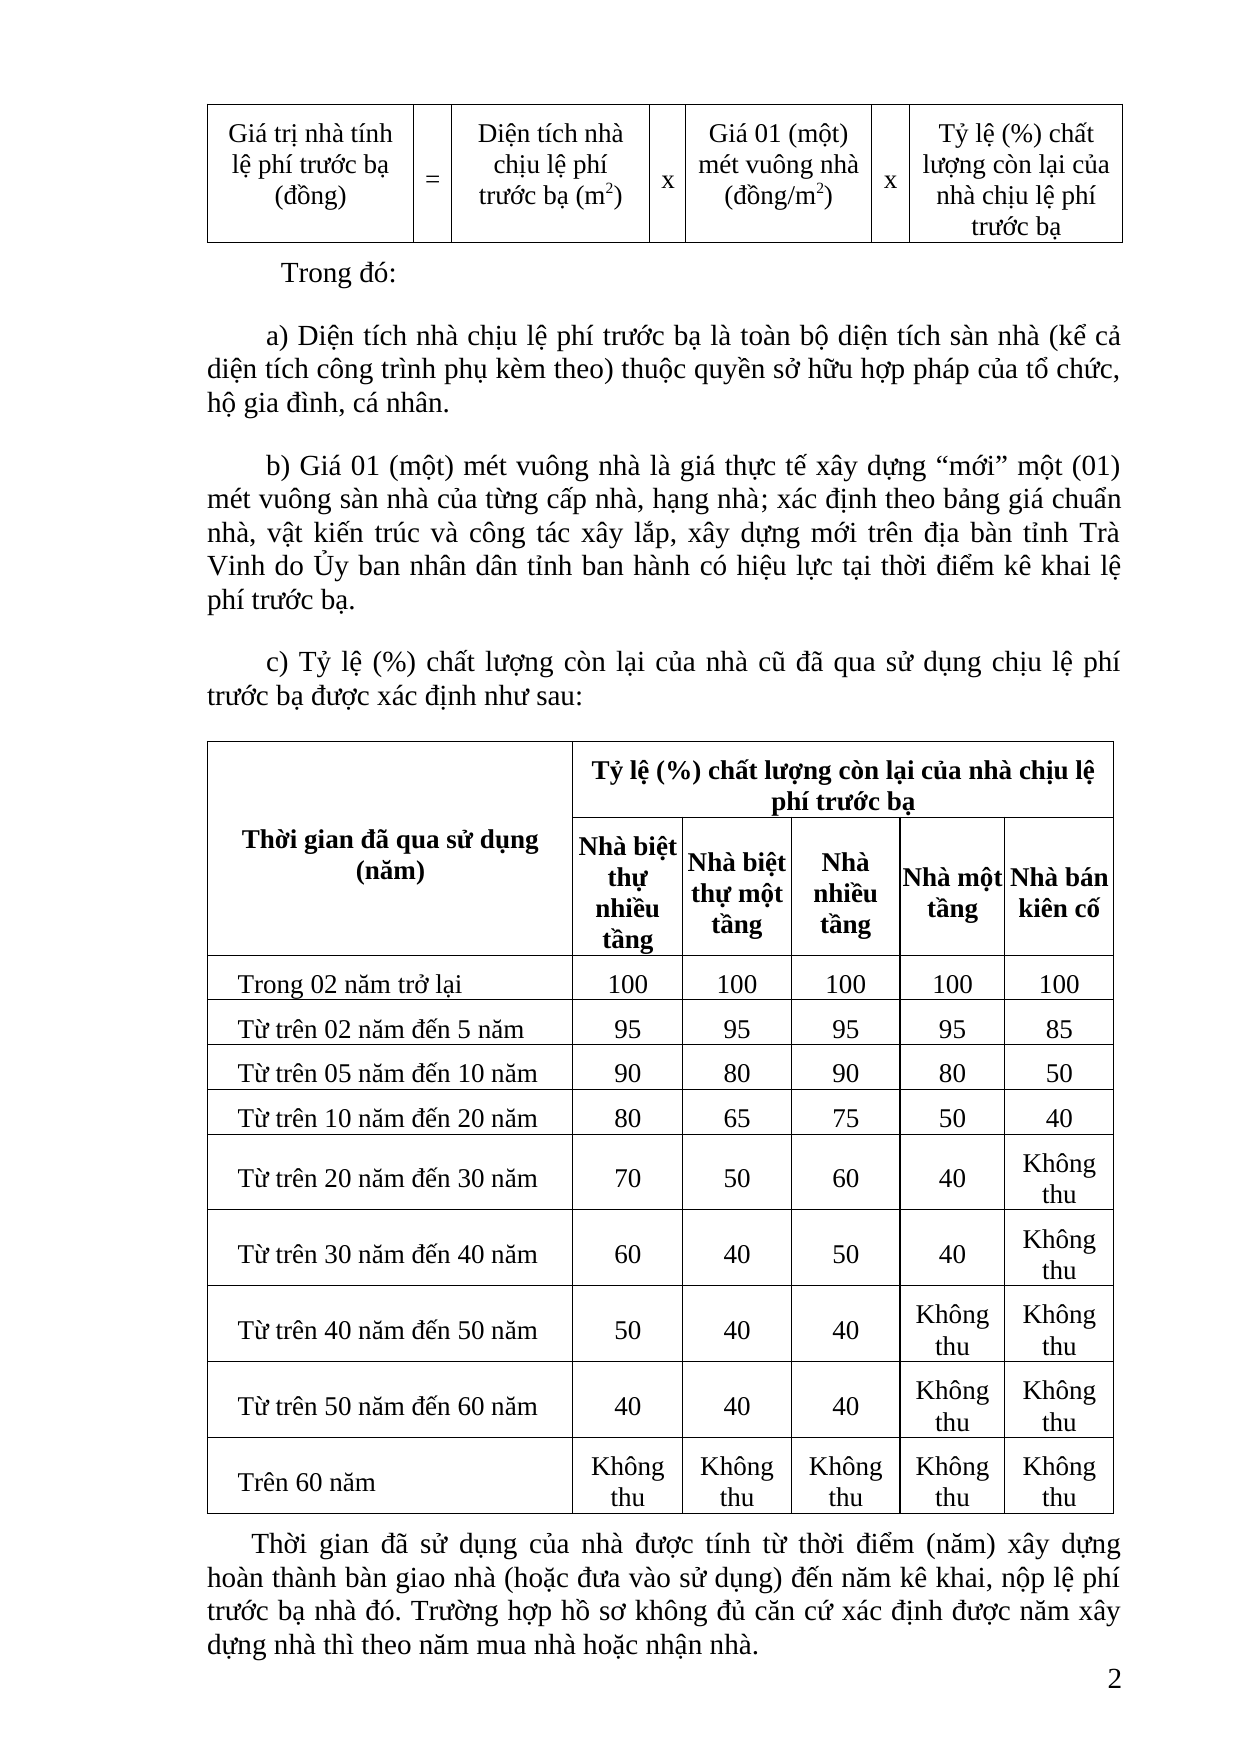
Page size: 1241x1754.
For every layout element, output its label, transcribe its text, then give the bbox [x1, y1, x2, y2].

table_header Thời gian đã qua sử dụng (năm) [208, 742, 572, 955]
table_cell 95 [901, 1000, 1004, 1044]
table_header x [872, 105, 909, 242]
table_cell Từ trên 05 năm đến 10 năm [208, 1045, 572, 1089]
table_cell Không thu [1005, 1286, 1113, 1361]
table_cell 75 [792, 1090, 899, 1133]
table_header Giá 01 (một) mét vuông nhà (đồng/m2) [686, 105, 871, 242]
table_cell 40 [792, 1362, 899, 1437]
table_cell 100 [792, 956, 899, 999]
table_cell 95 [683, 1000, 791, 1044]
table_cell 40 [683, 1286, 791, 1361]
table_header Giá trị nhà tính lệ phí trước bạ (đồng) [208, 105, 413, 242]
text c) Tỷ lệ (%) chất lượng còn lại của nhà cũ đã qua sử dụng chịu lệ phí trước bạ được xác định như sau: [207, 644, 1122, 712]
table_cell Không thu [901, 1362, 1004, 1437]
table_cell 100 [1005, 956, 1113, 999]
table_cell 50 [683, 1135, 791, 1209]
table_cell Nhà một tầng [901, 818, 1004, 955]
table_cell Nhà nhiều tầng [792, 818, 899, 955]
table_header Diện tích nhà chịu lệ phí trước bạ (m2) [452, 105, 649, 242]
table_cell Không thu [901, 1438, 1004, 1513]
table_cell 40 [901, 1135, 1004, 1209]
table_cell 50 [573, 1286, 682, 1361]
table_cell Nhà bán kiên cố [1005, 818, 1113, 955]
table_cell Từ trên 50 năm đến 60 năm [208, 1362, 572, 1437]
table_cell 80 [901, 1045, 1004, 1089]
table_cell Trong 02 năm trở lại [208, 956, 572, 999]
table_cell 40 [683, 1362, 791, 1437]
table_cell 50 [1005, 1045, 1113, 1089]
table_header Tỷ lệ (%) chất lượng còn lại của nhà chịu lệ phí trước bạ [910, 105, 1122, 242]
table_cell 40 [901, 1210, 1004, 1285]
table_cell Từ trên 02 năm đến 5 năm [208, 1000, 572, 1044]
table_cell Không thu [1005, 1135, 1113, 1209]
text Thời gian đã sử dụng của nhà được tính từ thời điểm (năm) xây dựng hoàn thành bàn giao nhà (hoặc đưa vào sử dụng) đến năm kê khai, nộp lệ phí trước bạ nhà đó. Trường hợp hồ sơ không đủ căn cứ xác định được năm xây dựng nhà thì theo năm mua nhà hoặc nhận nhà. [207, 1526, 1122, 1660]
table_cell Nhà biệt thự một tầng [683, 818, 791, 955]
table_cell Trên 60 năm [208, 1438, 572, 1513]
text a) Diện tích nhà chịu lệ phí trước bạ là toàn bộ diện tích sàn nhà (kể cả diện tích công trình phụ kèm theo) thuộc quyền sở hữu hợp pháp của tổ chức, hộ gia đình, cá nhân. [207, 318, 1122, 418]
table_cell 100 [573, 956, 682, 999]
table_cell 40 [683, 1210, 791, 1285]
table_cell 60 [573, 1210, 682, 1285]
table_cell 100 [683, 956, 791, 999]
table_cell Từ trên 10 năm đến 20 năm [208, 1090, 572, 1133]
text Trong đó: [207, 255, 1122, 289]
text b) Giá 01 (một) mét vuông nhà là giá thực tế xây dựng “mới” một (01) mét vuông sàn nhà của từng cấp nhà, hạng nhà; xác định theo bảng giá chuẩn nhà, vật kiến trúc và công tác xây lắp, xây dựng mới trên địa bàn tỉnh Trà Vinh do Ủy ban nhân dân tỉnh ban hành có hiệu lực tại thời điểm kê khai lệ phí trước bạ. [207, 448, 1122, 615]
table_header = [414, 105, 451, 242]
table_cell 85 [1005, 1000, 1113, 1044]
table_cell Không thu [683, 1438, 791, 1513]
table_cell 95 [792, 1000, 899, 1044]
table_cell 90 [573, 1045, 682, 1089]
table_cell 60 [792, 1135, 899, 1209]
table_cell Không thu [1005, 1362, 1113, 1437]
table_cell 40 [573, 1362, 682, 1437]
table_cell 50 [901, 1090, 1004, 1133]
table_cell 90 [792, 1045, 899, 1089]
table_cell Từ trên 40 năm đến 50 năm [208, 1286, 572, 1361]
table_cell 70 [573, 1135, 682, 1209]
table_header x [650, 105, 685, 242]
table_cell 80 [683, 1045, 791, 1089]
table_cell Không thu [901, 1286, 1004, 1361]
table_cell 40 [792, 1286, 899, 1361]
table_cell 95 [573, 1000, 682, 1044]
table_cell Từ trên 30 năm đến 40 năm [208, 1210, 572, 1285]
table_cell Không thu [792, 1438, 899, 1513]
table_cell Từ trên 20 năm đến 30 năm [208, 1135, 572, 1209]
table_cell Không thu [1005, 1438, 1113, 1513]
table_cell Không thu [1005, 1210, 1113, 1285]
table_cell 100 [901, 956, 1004, 999]
table_cell 50 [792, 1210, 899, 1285]
table_cell Không thu [573, 1438, 682, 1513]
table_cell 65 [683, 1090, 791, 1133]
table_cell 40 [1005, 1090, 1113, 1133]
table_header Tỷ lệ (%) chất lượng còn lại của nhà chịu lệ phí trước bạ [573, 742, 1113, 817]
table_cell 80 [573, 1090, 682, 1133]
table_cell Nhà biệt thự nhiều tầng [573, 818, 682, 955]
